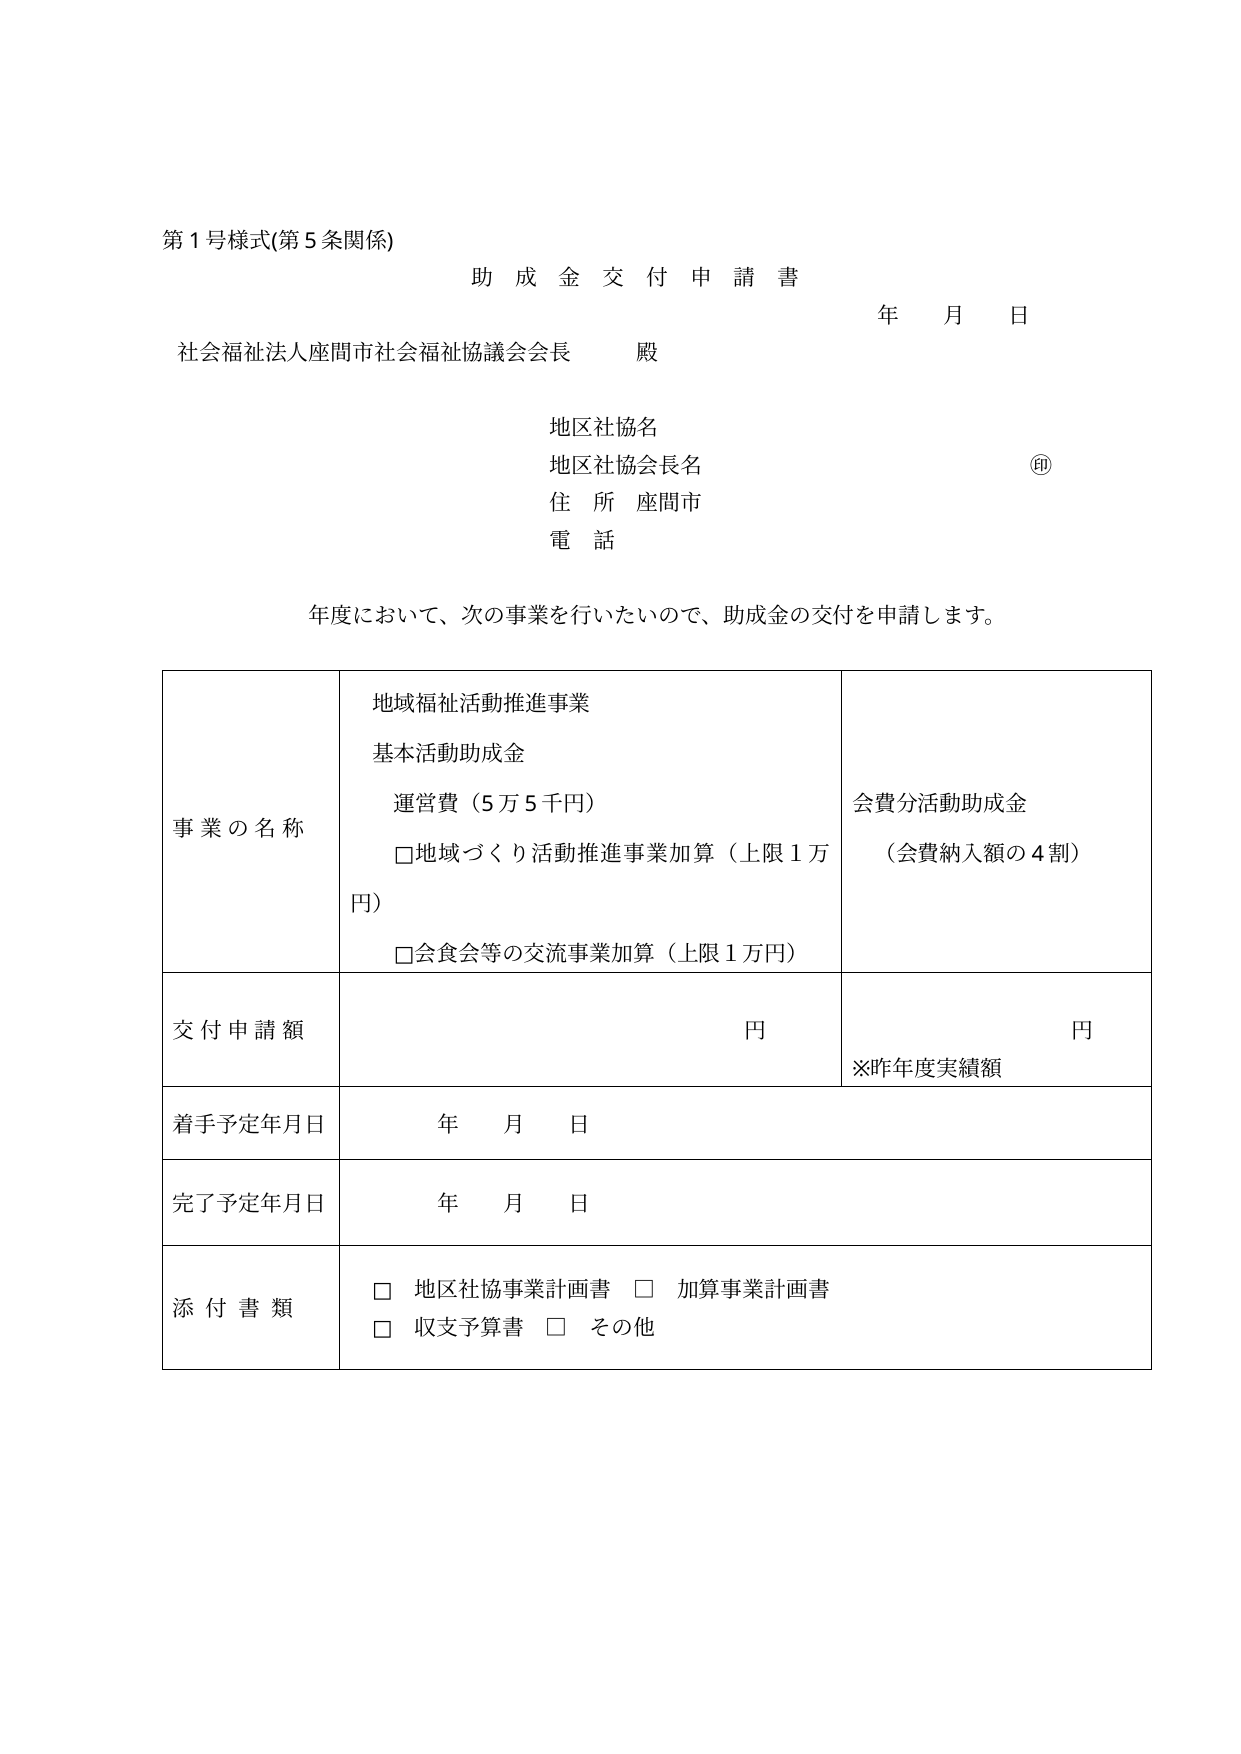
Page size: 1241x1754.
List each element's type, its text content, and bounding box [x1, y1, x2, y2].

table_cell 交付申請額 [163, 973, 339, 1086]
text 第1号様式(第5条関係) [162, 220, 1093, 258]
text 社会福祉法人座間市社会福祉協議会会長 殿 [177, 333, 1093, 370]
table_cell 年 月 日 [340, 1087, 1151, 1158]
table_header 地域福祉活動推進事業 基本活動助成金 運営費（5万5千円） □地域づくり活動推進事業加算（上限１万円） □会食会等の交流事業加算（上限１万円） □広報活動加算（上限１万円） [340, 671, 841, 972]
table_cell 円 ※昨年度実績額 [842, 973, 1151, 1086]
table_cell □ 地区社協事業計画書 □ 加算事業計画書 □ 収支予算書 □ その他 [340, 1246, 1151, 1368]
text 電 話 [177, 520, 1093, 558]
text 地区社協名 [177, 408, 1093, 445]
table_cell 年 月 日 [340, 1160, 1151, 1244]
table_header 事業の名称 [163, 671, 339, 972]
text 年 月 日 [177, 295, 1093, 333]
text 住 所 座間市 [177, 483, 1093, 520]
text 助 成 金 交 付 申 請 書 [177, 258, 1093, 295]
table_cell 着手予定年月日 [163, 1087, 339, 1158]
table_cell 添付書類 [163, 1246, 339, 1368]
table_cell 円 [340, 973, 841, 1086]
text 年度において、次の事業を行いたいので、助成金の交付を申請します。 [243, 595, 1093, 633]
table_header 会費分活動助成金 （会費納入額の4割） [842, 671, 1151, 972]
table_cell 完了予定年月日 [163, 1160, 339, 1244]
text 地区社協会長名 ㊞ [177, 445, 1093, 483]
